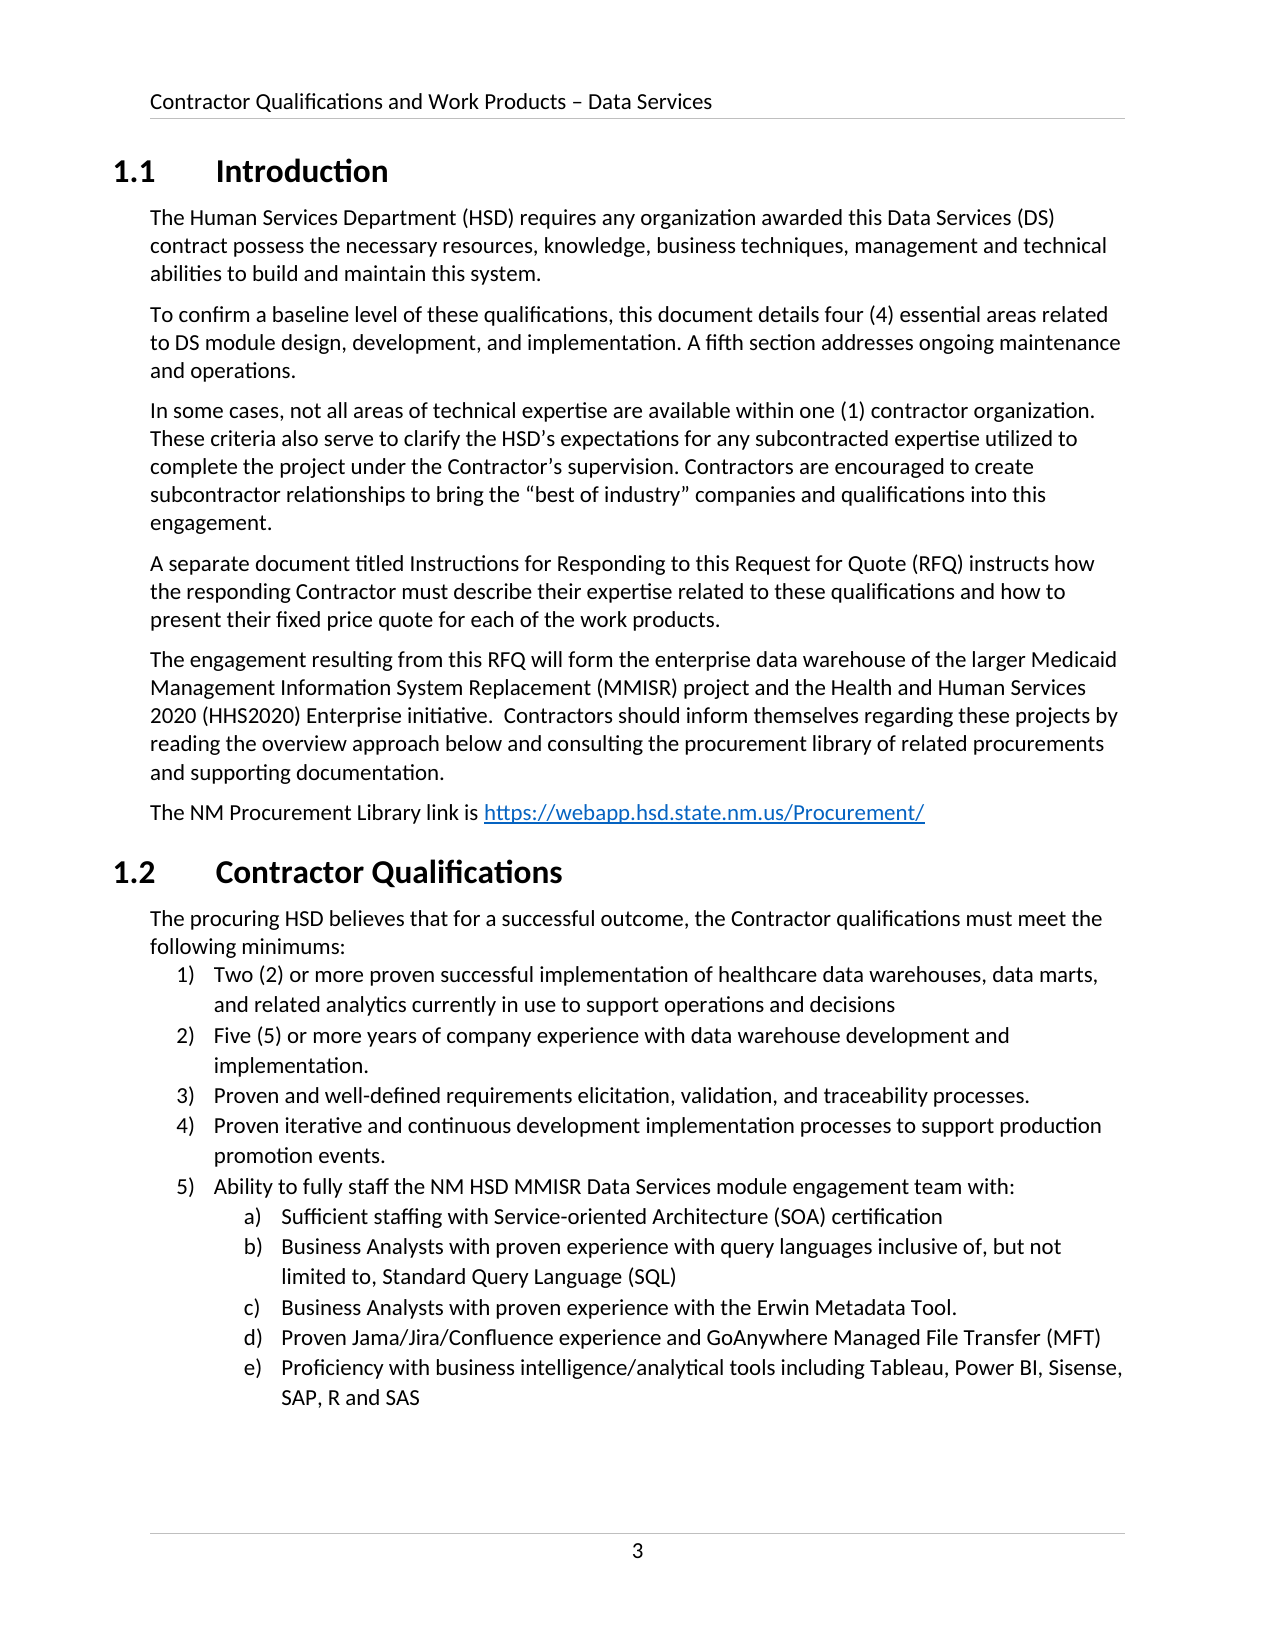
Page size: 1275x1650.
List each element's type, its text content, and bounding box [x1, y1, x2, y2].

text The engagement resulting from this RFQ will form the enterprise data warehouse of the larger Medicaid Management Information System Replacement (MMISR) project and the Health and Human Services 2020 (HHS2020) Enterprise initiative. Contractors should inform themselves regarding these projects by reading the overview approach below and consulting the procurement library of related procurements and supporting documentation. [150, 646, 1125, 786]
list Two (2) or more proven successful implementation of healthcare data warehouses, data marts, and related analytics currently in use to support operations and decisions [176, 960, 1125, 1019]
list Business Analysts with proven experience with query languages inclusive of, but not limited to, Standard Query Language (SQL) [244, 1232, 1125, 1291]
list Five (5) or more years of company experience with data warehouse development and implementation. [176, 1021, 1125, 1079]
text In some cases, not all areas of technical expertise are available within one (1) contractor organization. These criteria also serve to clarify the HSD’s expectations for any subcontracted expertise utilized to complete the project under the Contractor’s supervision. Contractors are encouraged to create subcontractor relationships to bring the “best of industry” companies and qualifications into this engagement. [150, 396, 1125, 536]
subtitle Introduction [112, 150, 1125, 191]
list Ability to fully staff the NM HSD MMISR Data Services module engagement team with: [176, 1172, 1125, 1200]
subtitle Contractor Qualifications [112, 851, 1125, 892]
text The procuring HSD believes that for a successful outcome, the Contractor qualifications must meet the following minimums: [150, 904, 1125, 960]
list Proven and well-defined requirements elicitation, validation, and traceability processes. [176, 1081, 1125, 1109]
list Proven iterative and continuous development implementation processes to support production promotion events. [176, 1111, 1125, 1170]
list Sufficient staffing with Service-oriented Architecture (SOA) certification [244, 1202, 1125, 1230]
list Business Analysts with proven experience with the Erwin Metadata Tool. [244, 1293, 1125, 1321]
text The NM Procurement Library link is https://webapp.hsd.state.nm.us/Procurement/ [150, 798, 1125, 826]
list Proficiency with business intelligence/analytical tools including Tableau, Power BI, Sisense, SAP, R and SAS [244, 1353, 1125, 1411]
text To confirm a baseline level of these qualifications, this document details four (4) essential areas related to DS module design, development, and implementation. A fifth section addresses ongoing maintenance and operations. [150, 300, 1125, 384]
text A separate document titled Instructions for Responding to this Request for Quote (RFQ) instructs how the responding Contractor must describe their expertise related to these qualifications and how to present their fixed price quote for each of the work products. [150, 549, 1125, 633]
text The Human Services Department (HSD) requires any organization awarded this Data Services (DS) contract possess the necessary resources, knowledge, business techniques, management and technical abilities to build and maintain this system. [150, 203, 1125, 287]
list Proven Jama/Jira/Confluence experience and GoAnywhere Managed File Transfer (MFT) [244, 1323, 1125, 1351]
